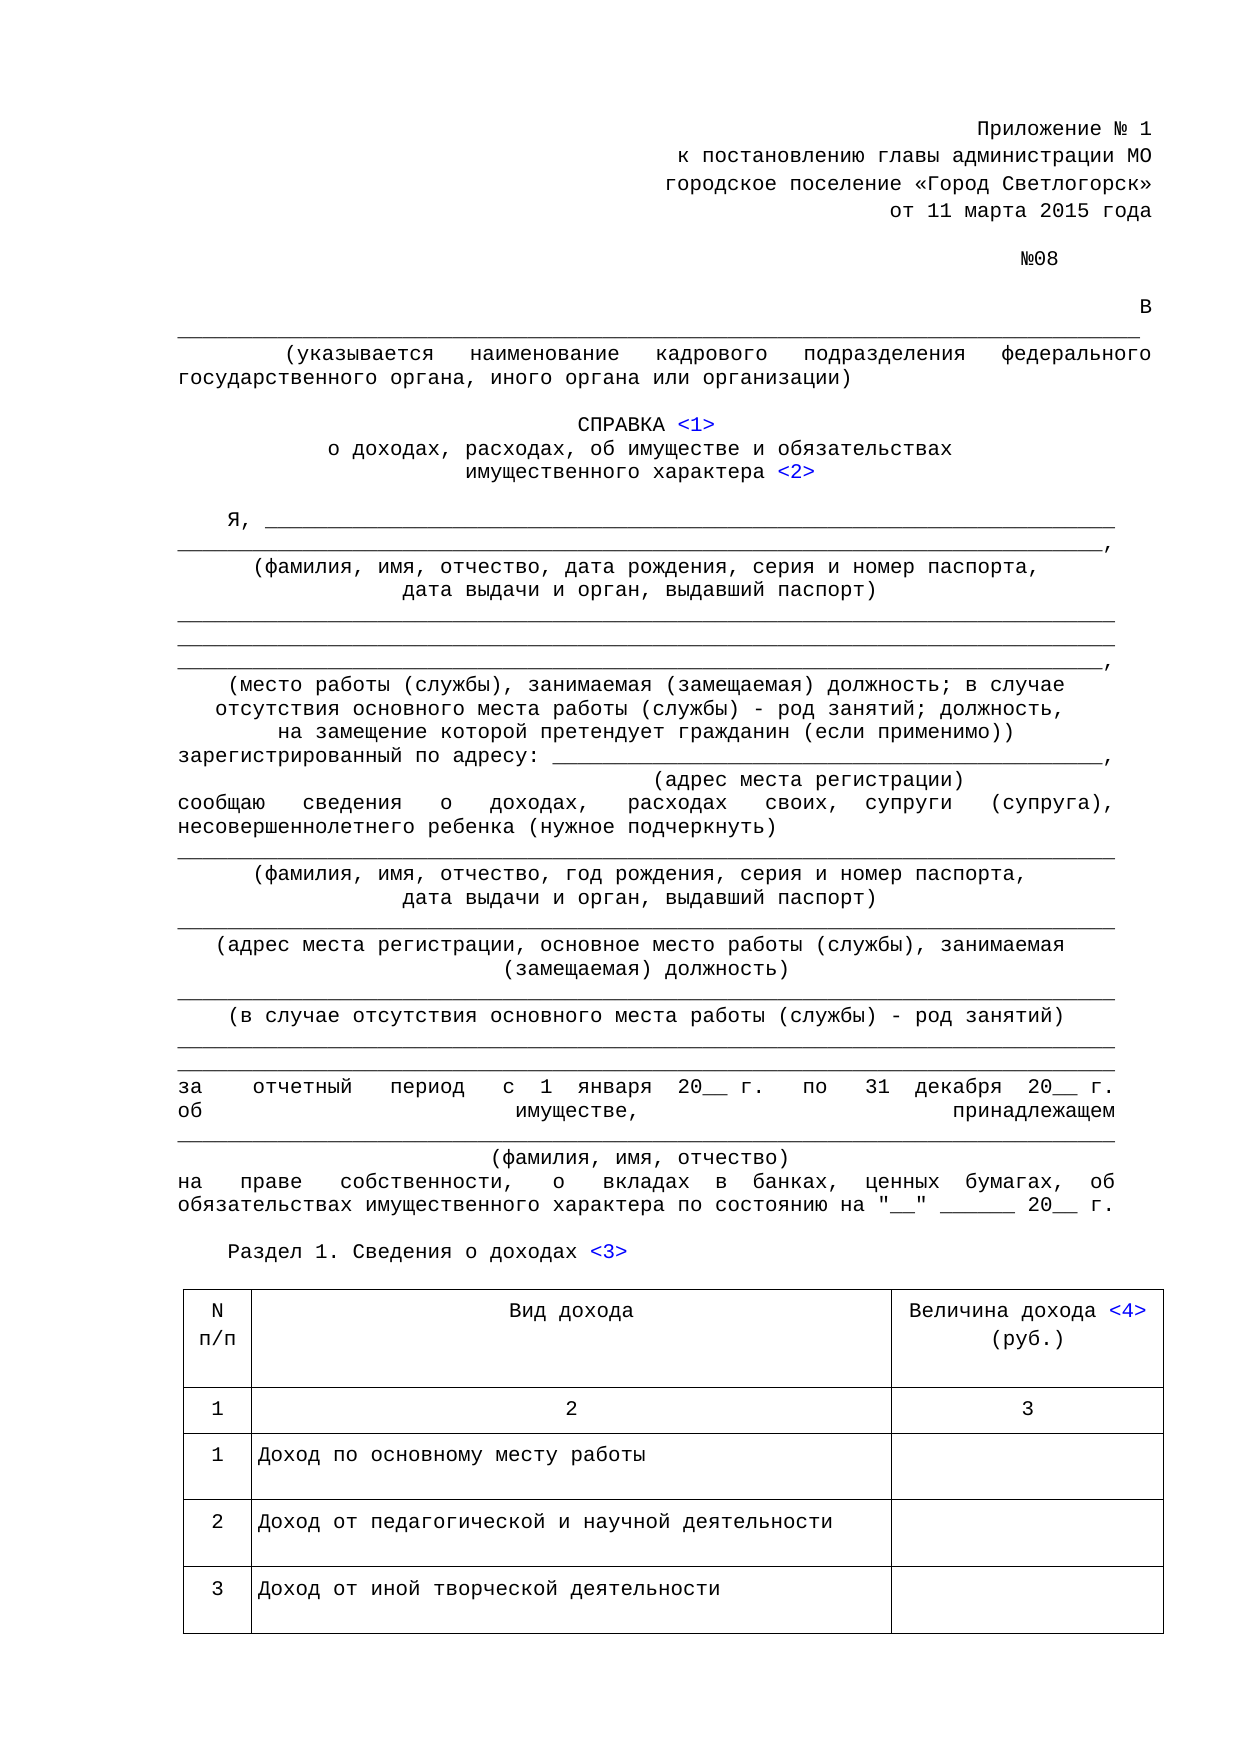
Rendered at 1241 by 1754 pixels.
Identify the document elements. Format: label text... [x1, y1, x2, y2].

table_cell 1 [184, 1434, 251, 1499]
text на праве собственности, о вкладах в банках, ценных бумагах, об [177, 1171, 1152, 1194]
table_header Величина дохода <4> (руб.) [892, 1290, 1163, 1387]
text №08 [472, 248, 1152, 271]
text ___________________________________________________________________________ [177, 911, 1152, 934]
text имущественного характера <2> [177, 461, 1152, 485]
text дата выдачи и орган, выдавший паспорт) [177, 579, 1152, 603]
text (место работы (службы), занимаемая (замещаемая) должность; в случае [177, 674, 1152, 698]
text об имуществе, принадлежащем [177, 1100, 1152, 1123]
text ___________________________________________________________________________ [177, 627, 1152, 650]
table_cell [892, 1500, 1163, 1566]
text ___________________________________________________________________________ [177, 1029, 1152, 1052]
text о доходах, расходах, об имуществе и обязательствах [177, 438, 1152, 461]
text к постановлению главы администрации МО [472, 145, 1152, 169]
text ___________________________________________________________________________ [177, 1052, 1152, 1076]
text (фамилия, имя, отчество, дата рождения, серия и номер паспорта, [177, 556, 1152, 579]
text городское поселение «Город Светлогорск» [472, 172, 1152, 196]
table_header N п/п [184, 1290, 251, 1387]
text от 11 марта 2015 года [472, 200, 1152, 223]
text (в случае отсутствия основного места работы (службы) - род занятий) [177, 1005, 1152, 1029]
text В _____________________________________________________________________________ [177, 296, 1152, 343]
text (указывается наименование кадрового подразделения федерального государственного органа, иного органа или организации) [177, 343, 1152, 390]
text отсутствия основного места работы (службы) - род занятий; должность, [177, 698, 1152, 721]
text Раздел 1. Сведения о доходах <3> [177, 1242, 1152, 1265]
table_cell Доход по основному месту работы [252, 1434, 891, 1499]
table_cell 3 [184, 1567, 251, 1633]
text (фамилия, имя, отчество) [177, 1147, 1152, 1171]
table_header Вид дохода [252, 1290, 891, 1387]
text ___________________________________________________________________________ [177, 603, 1152, 627]
table_cell 2 [252, 1388, 891, 1433]
text зарегистрированный по адресу: ____________________________________________, [177, 745, 1152, 769]
text (адрес места регистрации, основное место работы (службы), занимаемая [177, 934, 1152, 958]
text сообщаю сведения о доходах, расходах своих, супруги (супруга), [177, 792, 1152, 816]
text за отчетный период с 1 января 20__ г. по 31 декабря 20__ г. [177, 1076, 1152, 1100]
text Я, ____________________________________________________________________ [177, 508, 1152, 532]
table_cell [892, 1567, 1163, 1633]
table_cell [892, 1434, 1163, 1499]
text обязательствах имущественного характера по состоянию на "__" ______ 20__ г. [177, 1194, 1152, 1218]
text на замещение которой претендует гражданин (если применимо)) [177, 721, 1152, 745]
text ___________________________________________________________________________ [177, 839, 1152, 863]
text ___________________________________________________________________________ [177, 981, 1152, 1005]
table_cell 2 [184, 1500, 251, 1566]
text ___________________________________________________________________________ [177, 1123, 1152, 1147]
text СПРАВКА <1> [177, 414, 1152, 438]
text Приложение № 1 [472, 118, 1152, 142]
table_cell Доход от педагогической и научной деятельности [252, 1500, 891, 1566]
text дата выдачи и орган, выдавший паспорт) [177, 887, 1152, 911]
table_cell 1 [184, 1388, 251, 1433]
text несовершеннолетнего ребенка (нужное подчеркнуть) [177, 816, 1152, 839]
table_cell 3 [892, 1388, 1163, 1433]
text __________________________________________________________________________, [177, 650, 1152, 674]
text __________________________________________________________________________, [177, 532, 1152, 556]
text (адрес места регистрации) [177, 769, 1152, 792]
text (фамилия, имя, отчество, год рождения, серия и номер паспорта, [177, 863, 1152, 887]
table_cell Доход от иной творческой деятельности [252, 1567, 891, 1633]
text (замещаемая) должность) [177, 958, 1152, 981]
